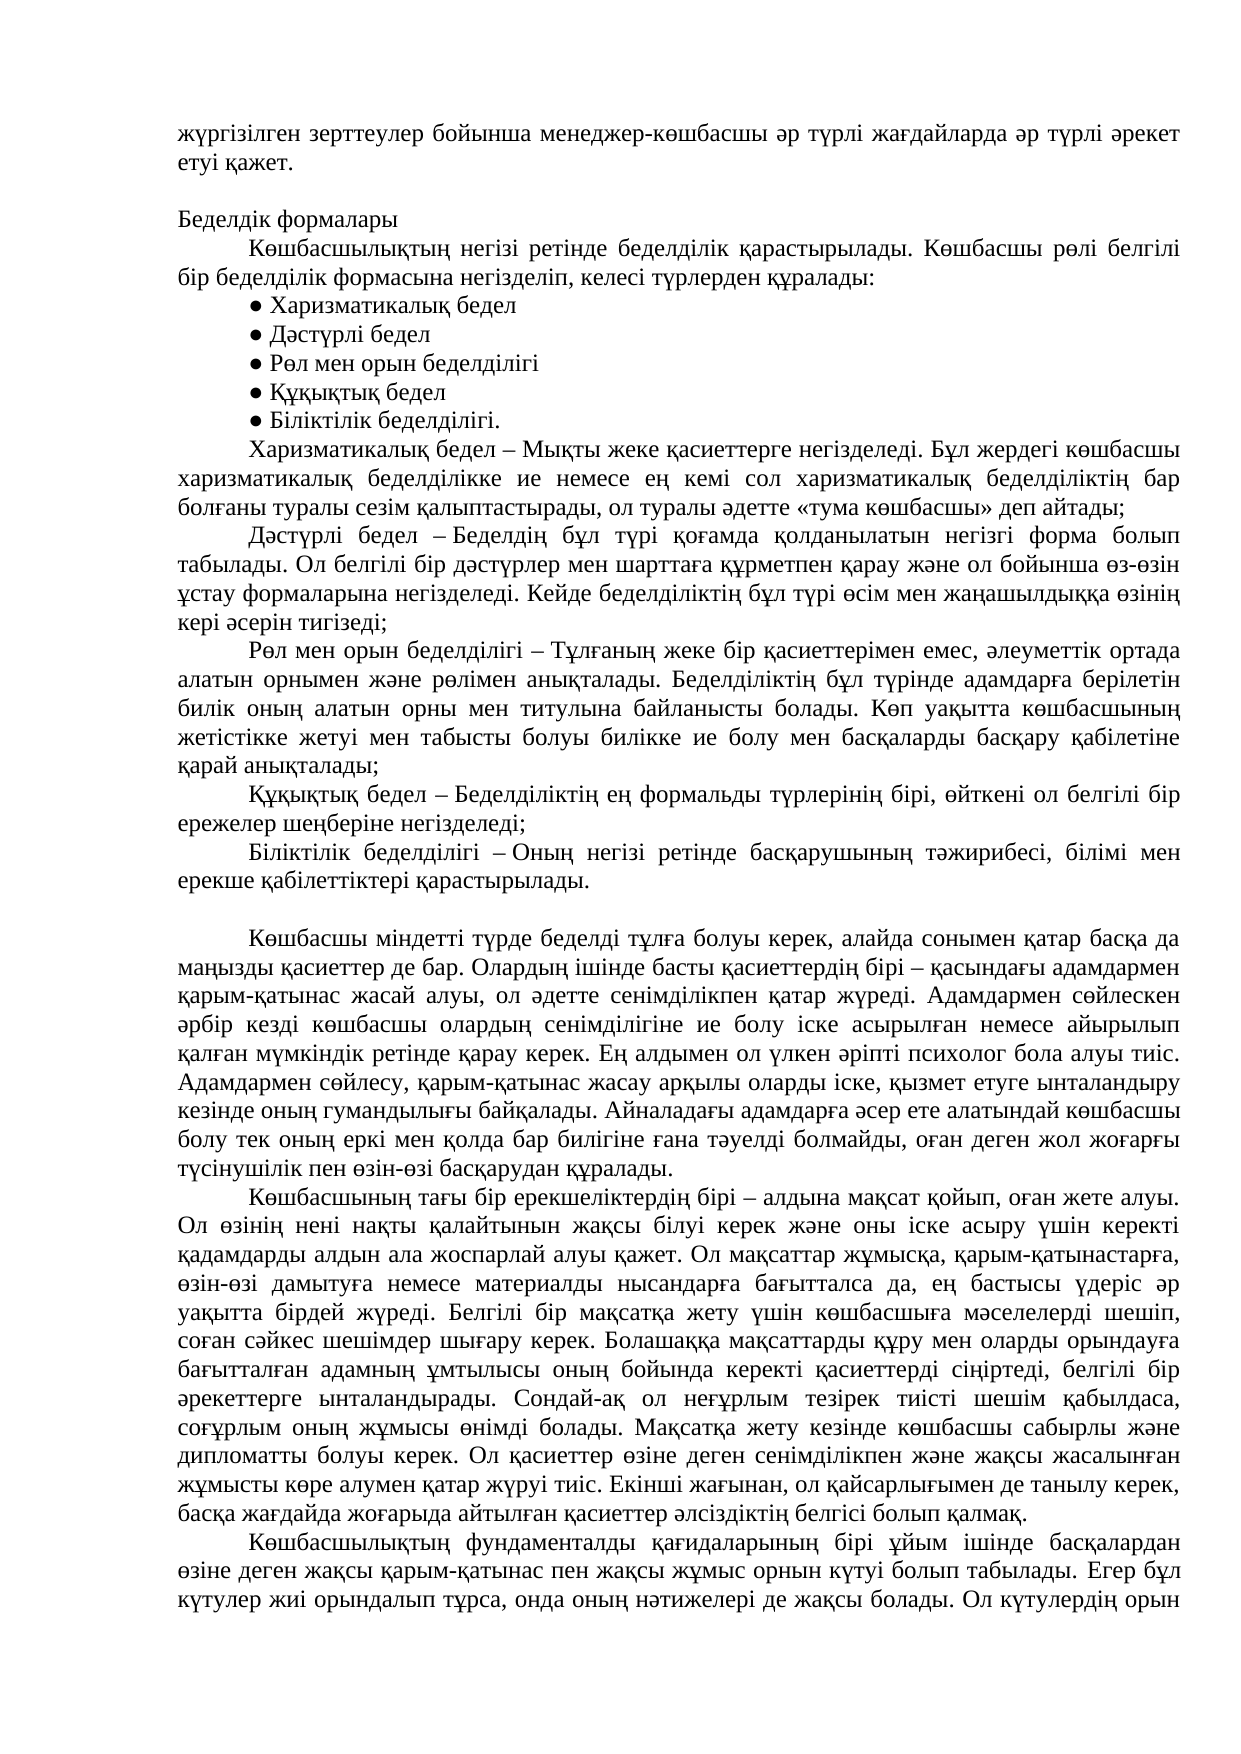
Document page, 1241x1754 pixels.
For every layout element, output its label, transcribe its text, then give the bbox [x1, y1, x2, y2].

text Көшбасшы міндетті түрде беделді тұлға болуы керек, алайда сонымен қатар басқа да маңызды қасиеттер де бар. Олардың ішінде басты қасиеттердің бірі – қасындағы адамдармен қарым-қатынас жасай алуы, ол әдетте сенімділікпен қатар жүреді. Адамдармен сөйлескен әрбір кезді көшбасшы олардың сенімділігіне ие болу іске асырылған немесе айырылып қалған мүмкіндік ретінде қарау керек. Ең алдымен ол үлкен әріпті психолог бола алуы тиіс. Адамдармен сөйлесу, қарым-қатынас жасау арқылы оларды іске, қызмет етуге ынталандыру кезінде оның гумандылығы байқалады. Айналадағы адамдарға әсер ете алатындай көшбасшы болу тек оның еркі мен қолда бар билігіне ғана тәуелді болмайды, оған деген жол жоғарғы түсінушілік пен өзін-өзі басқарудан құралады. [177, 923, 1181, 1182]
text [177, 118, 1181, 176]
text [177, 1527, 1181, 1613]
text Көшбасшының тағы бір ерекшеліктердің бірі – алдына мақсат қойып, оған жете алуы. Ол өзінің нені нақты қалайтынын жақсы білуі керек және оны іске асыру үшін керекті қадамдарды алдын ала жоспарлай алуы қажет. Ол мақсаттар жұмысқа, қарым-қатынастарға, өзін-өзі дамытуға немесе материалды нысандарға бағытталса да, ең бастысы үдеріс әр уақытта бірдей жүреді. Белгілі бір мақсатқа жету үшін көшбасшыға мәселелерді шешіп, соған сәйкес шешімдер шығару керек. Болашаққа мақсаттарды құру мен оларды орындауға бағытталған адамның ұмтылысы оның бойында керекті қасиеттерді сіңіртеді, белгілі бір әрекеттерге ынталандырады. Сондай-ақ ол неғұрлым тезірек тиісті шешім қабылдаса, соғұрлым оның жұмысы өнімді болады. Мақсатқа жету кезінде көшбасшы сабырлы және дипломатты болуы керек. Ол қасиеттер өзіне деген сенімділікпен және жақсы жасалынған жұмысты көре алумен қатар жүруі тиіс. Екінші жағынан, ол қайсарлығымен де танылу керек, басқа жағдайда жоғарыда айтылған қасиеттер әлсіздіктің белгісі болып қалмақ. [177, 1182, 1181, 1527]
text Дәстүрлі бедел – Беделдің бұл түрі қоғамда қолданылатын негізгі форма болып табылады. Ол белгілі бір дәстүрлер мен шарттаға құрметпен қарау және ол бойынша өз-өзін ұстау формаларына негізделеді. Кейде беделділіктің бұл түрі өсім мен жаңашылдыққа өзінің кері әсерін тигізеді; [177, 521, 1181, 636]
text ● Біліктілік беделділігі. [177, 406, 1181, 434]
text Біліктілік беделділігі – Оның негізі ретінде басқарушының тәжирибесі, білімі мен ерекше қабілеттіктері қарастырылады. [177, 837, 1181, 894]
text Беделдік формалары [177, 176, 1181, 233]
text Көшбасшылықтың негізі ретінде беделділік қарастырылады. Көшбасшы рөлі белгілі бір беделділік формасына негізделіп, келесі түрлерден құралады: [177, 233, 1181, 291]
text ● Дәстүрлі бедел [177, 319, 1181, 348]
text ● Рөл мен орын беделділігі [177, 348, 1181, 377]
text ● Харизматикалық бедел [177, 291, 1181, 319]
text Рөл мен орын беделділігі – Тұлғаның жеке бір қасиеттерімен емес, әлеуметтік ортада алатын орнымен және рөлімен анықталады. Беделділіктің бұл түрінде адамдарға берілетін билік оның алатын орны мен титулына байланысты болады. Көп уақытта көшбасшының жетістікке жетуі мен табысты болуы билікке ие болу мен басқаларды басқару қабілетіне қарай анықталады; [177, 636, 1181, 779]
text Харизматикалық бедел – Мықты жеке қасиеттерге негізделеді. Бұл жердегі көшбасшы харизматикалық беделділікке ие немесе ең кемі сол харизматикалық беделділіктің бар болғаны туралы сезім қалыптастырады, ол туралы әдетте «тума көшбасшы» деп айтады; [177, 434, 1181, 521]
text ● Құқықтық бедел [177, 377, 1181, 406]
text Құқықтық бедел – Беделділіктің ең формальды түрлерінің бірі, өйткені ол белгілі бір ережелер шеңберіне негізделеді; [177, 779, 1181, 837]
